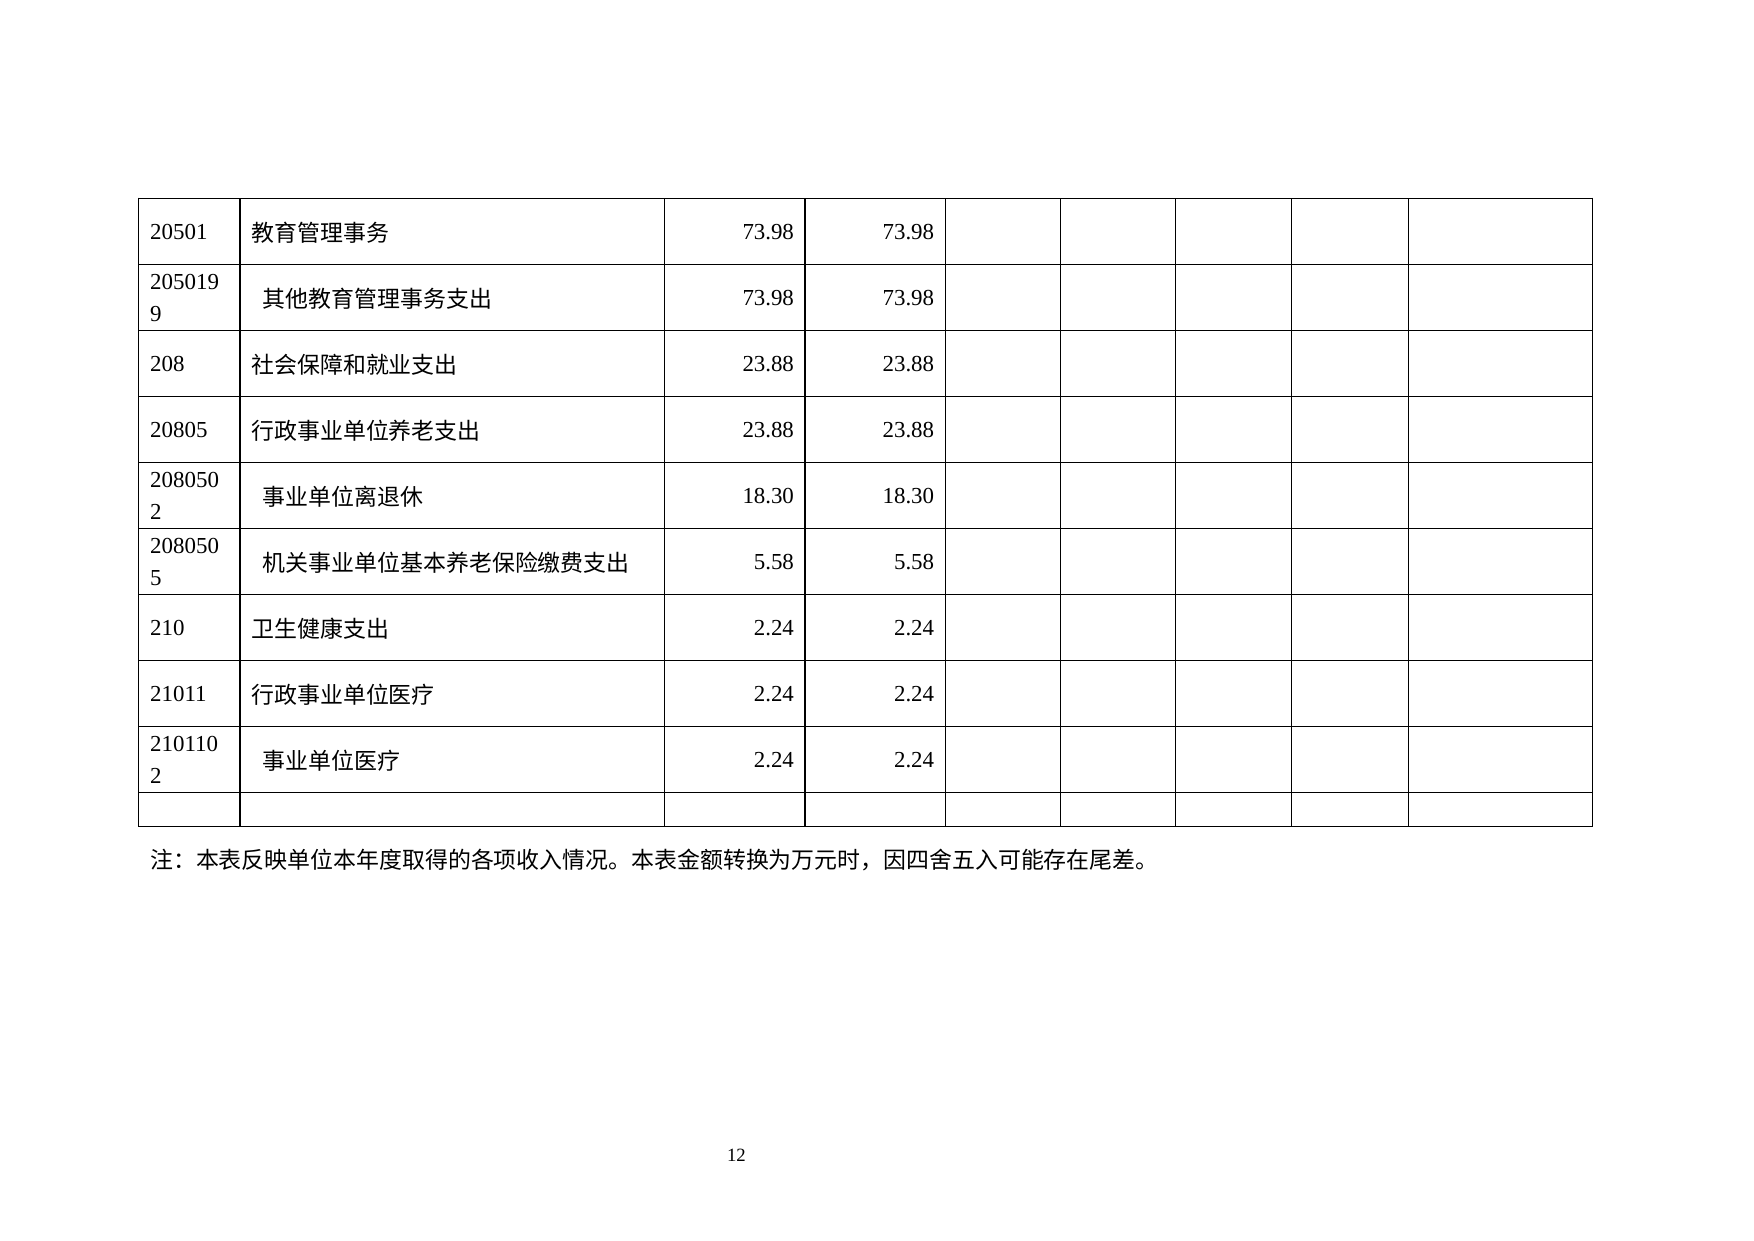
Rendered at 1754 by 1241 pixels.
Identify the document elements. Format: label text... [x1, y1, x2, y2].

table_cell 73.98 [806, 199, 945, 264]
table_cell [1061, 199, 1175, 264]
table_cell 2101102 [139, 727, 239, 792]
table_cell [1292, 595, 1408, 660]
table_cell 18.30 [665, 463, 804, 528]
table_cell [1176, 793, 1291, 826]
table_cell 2.24 [665, 595, 804, 660]
table_cell 2.24 [665, 661, 804, 726]
table_cell [1409, 463, 1592, 528]
table_cell [1292, 199, 1408, 264]
table_cell [1292, 661, 1408, 726]
table_cell [1409, 793, 1592, 826]
table_cell [1292, 793, 1408, 826]
table_cell [1409, 265, 1592, 330]
table_cell [946, 463, 1060, 528]
table_cell [946, 331, 1060, 396]
table_cell [946, 199, 1060, 264]
table_cell [946, 397, 1060, 462]
table_cell 机关事业单位基本养老保险缴费支出 [241, 529, 664, 594]
table_cell [139, 793, 239, 826]
table_cell 23.88 [665, 331, 804, 396]
table_cell 2080502 [139, 463, 239, 528]
table_cell 210 [139, 595, 239, 660]
table_cell [1176, 661, 1291, 726]
table_cell [946, 793, 1060, 826]
table_cell [1061, 727, 1175, 792]
table_cell 18.30 [806, 463, 945, 528]
table_cell 2.24 [665, 727, 804, 792]
table_cell [1176, 727, 1291, 792]
table_cell 其他教育管理事务支出 [241, 265, 664, 330]
table_cell [1292, 727, 1408, 792]
table_cell 5.58 [665, 529, 804, 594]
table_cell [1176, 397, 1291, 462]
table_cell [241, 793, 664, 826]
table_cell 20501 [139, 199, 239, 264]
table_cell [1409, 595, 1592, 660]
table_cell [946, 265, 1060, 330]
table_cell 23.88 [806, 331, 945, 396]
table_cell [806, 793, 945, 826]
table_cell [1292, 529, 1408, 594]
table_cell [1061, 265, 1175, 330]
table_cell 行政事业单位养老支出 [241, 397, 664, 462]
table_cell [1409, 199, 1592, 264]
table_cell [665, 793, 804, 826]
table_cell [1292, 331, 1408, 396]
table_cell [1176, 529, 1291, 594]
table_cell 教育管理事务 [241, 199, 664, 264]
table_cell 2080505 [139, 529, 239, 594]
table_cell [1061, 595, 1175, 660]
table_cell 73.98 [665, 265, 804, 330]
table_cell 社会保障和就业支出 [241, 331, 664, 396]
table_cell [1061, 529, 1175, 594]
table_cell [1292, 463, 1408, 528]
table_cell [1061, 793, 1175, 826]
table_cell [946, 661, 1060, 726]
table_cell 注：本表反映单位本年度取得的各项收入情况。本表金额转换为万元时，因四舍五入可能存在尾差。 [139, 827, 1593, 892]
table_cell 21011 [139, 661, 239, 726]
table_cell [1061, 463, 1175, 528]
table_cell [1176, 331, 1291, 396]
table_cell [1176, 595, 1291, 660]
table_cell [1061, 661, 1175, 726]
table_cell 事业单位离退休 [241, 463, 664, 528]
table_cell [1409, 397, 1592, 462]
table_cell [1176, 199, 1291, 264]
table_cell 2.24 [806, 595, 945, 660]
table_cell [1061, 397, 1175, 462]
table_cell 73.98 [806, 265, 945, 330]
table_cell 208 [139, 331, 239, 396]
table_cell [946, 529, 1060, 594]
table_cell 卫生健康支出 [241, 595, 664, 660]
table_cell [1061, 331, 1175, 396]
table_cell 23.88 [806, 397, 945, 462]
table_cell [1409, 727, 1592, 792]
table_cell [1292, 397, 1408, 462]
table_cell 2.24 [806, 661, 945, 726]
table_cell 73.98 [665, 199, 804, 264]
table_cell [946, 595, 1060, 660]
table_cell 事业单位医疗 [241, 727, 664, 792]
table_cell [1292, 265, 1408, 330]
table_cell [1409, 331, 1592, 396]
table_cell 行政事业单位医疗 [241, 661, 664, 726]
table_cell 2050199 [139, 265, 239, 330]
table_cell 5.58 [806, 529, 945, 594]
table_cell [1409, 529, 1592, 594]
table_cell 2.24 [806, 727, 945, 792]
table_cell [1176, 463, 1291, 528]
table_cell [946, 727, 1060, 792]
table_cell 20805 [139, 397, 239, 462]
table_cell [1409, 661, 1592, 726]
table_cell [1176, 265, 1291, 330]
table_cell 23.88 [665, 397, 804, 462]
